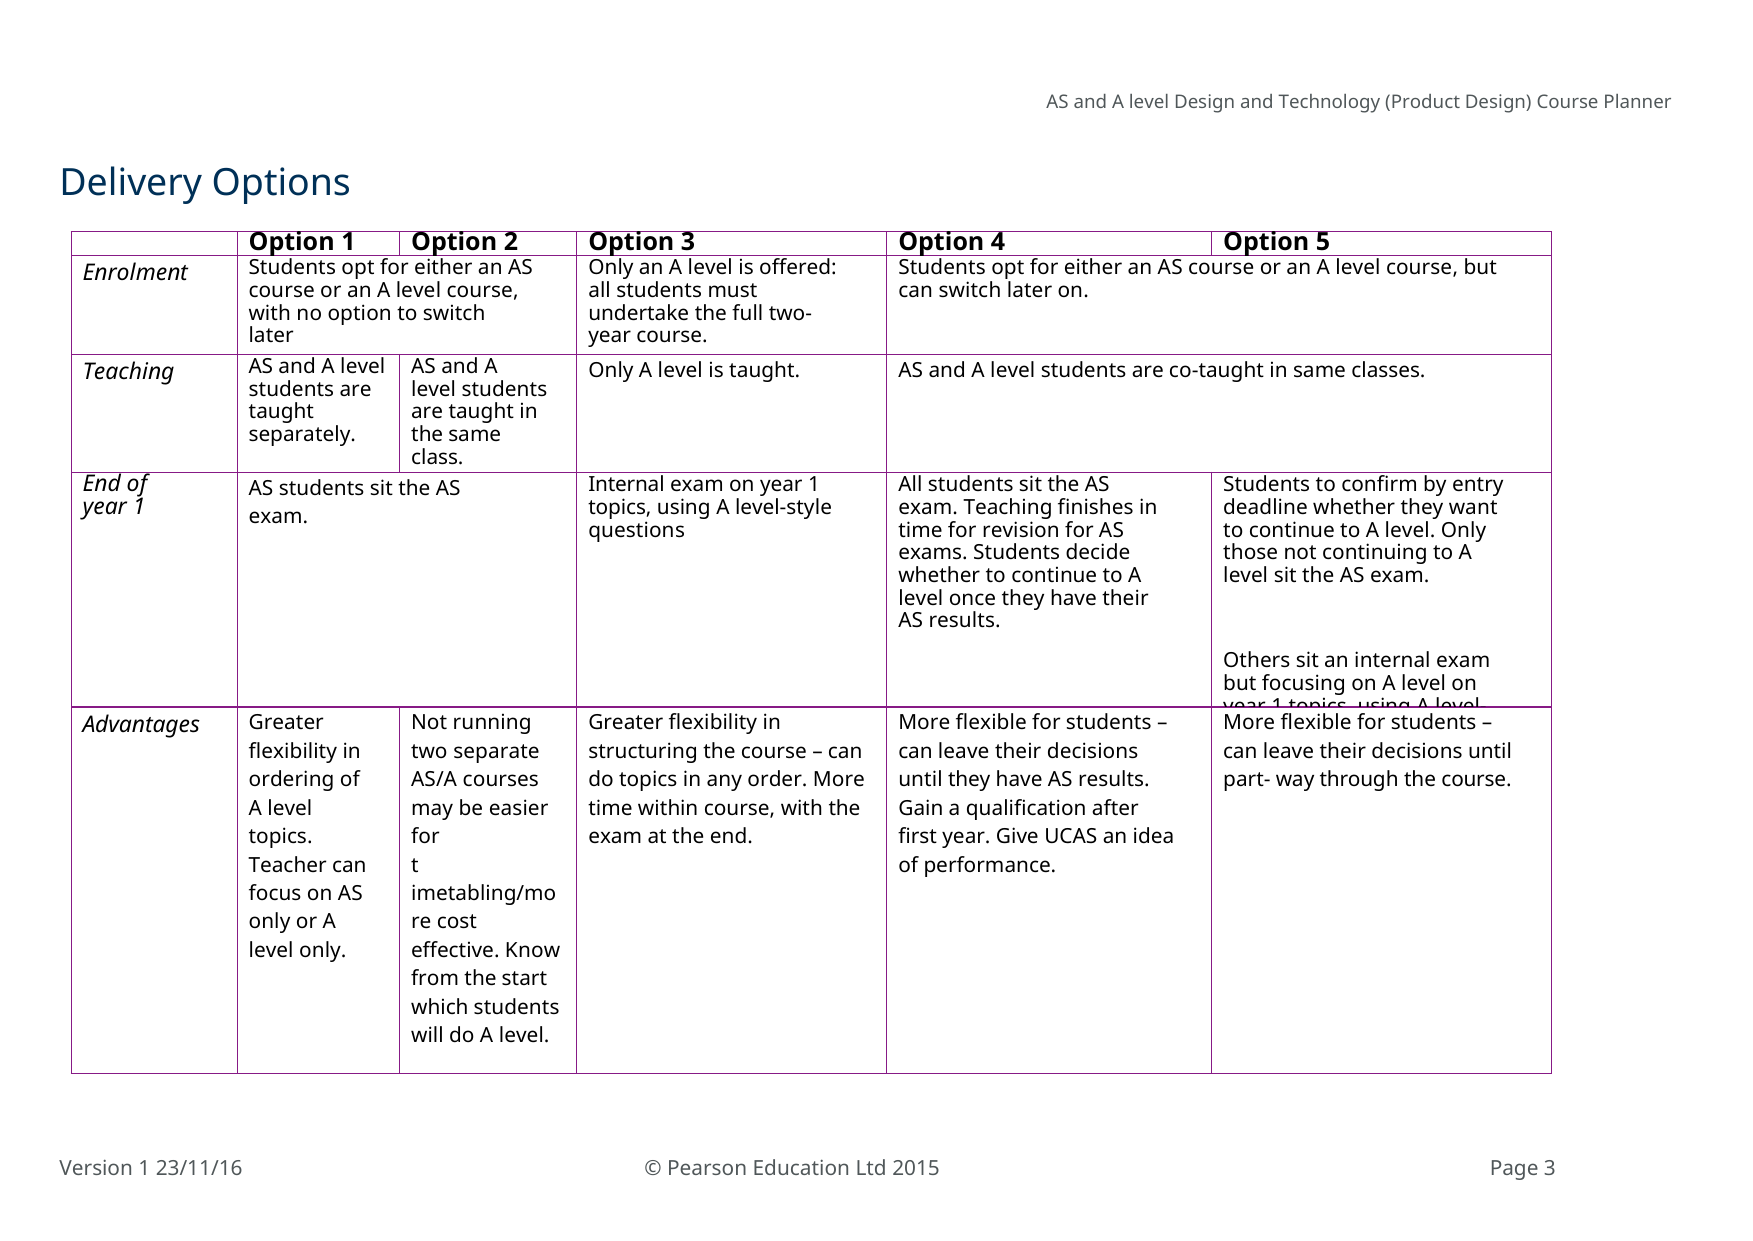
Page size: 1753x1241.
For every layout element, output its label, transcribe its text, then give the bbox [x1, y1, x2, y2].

table_cell Teaching [72, 355, 237, 472]
table_header [72, 232, 237, 255]
table_cell More flexible for students – can leave their decisions until part- way through the course. [1212, 708, 1551, 1073]
table_cell Greater flexibility in ordering of A level topics. Teacher can focus on AS only or A level only. [238, 708, 399, 1073]
table_cell AS and A level students are taught separately. [238, 355, 399, 472]
table_header Option 5 [1212, 232, 1551, 255]
table_header Option 2 [400, 232, 576, 255]
table_header Option 4 [887, 232, 1211, 255]
table_cell Greater flexibility in structuring the course – can do topics in any order. More time within course, with the exam at the end. [577, 708, 886, 1073]
table_cell AS and A level students are taught in the same class. [400, 355, 576, 472]
table_cell Students to confirm by entry deadline whether they want to continue to A level. Only those not continuing to A level sit the AS exam. Others sit an internal exam but focusing on A level on year 1 topics, using A level-style questions. [1212, 473, 1551, 706]
table_cell Students opt for either an AS course or an A level course, with no option to switch later [238, 256, 576, 354]
table_cell AS students sit the AS exam. A level students sit an internal exam on year 1 topics, using A level-style questions. [238, 473, 576, 706]
table_header Option 3 [577, 232, 886, 255]
table_cell Enrolment [72, 256, 237, 354]
table_cell AS and A level students are co-taught in same classes. [887, 355, 1551, 472]
table_cell More flexible for students – can leave their decisions until they have AS results. Gain a qualification after first year. Give UCAS an idea of performance. [887, 708, 1211, 1073]
table_cell Advantages [72, 708, 237, 1073]
table_cell Students opt for either an AS course or an A level course, but can switch later on. [887, 256, 1551, 354]
table_cell End of year 1 [72, 473, 237, 706]
table_cell Only an A level is offered: all students must undertake the full two- year course. [577, 256, 886, 354]
table_header Option 1 [238, 232, 399, 255]
subtitle Delivery Options [59, 155, 1672, 206]
table_cell All students sit the AS exam. Teaching finishes in time for revision for AS exams. Students decide whether to continue to A level once they have their AS results. [887, 473, 1211, 706]
table_cell Internal exam on year 1 topics, using A level-style questions [577, 473, 886, 706]
table_cell Not running two separate AS/A courses may be easier for timetabling/more cost effective. Know from the start which students will do A level. [400, 708, 576, 1073]
table_cell Only A level is taught. [577, 355, 886, 472]
